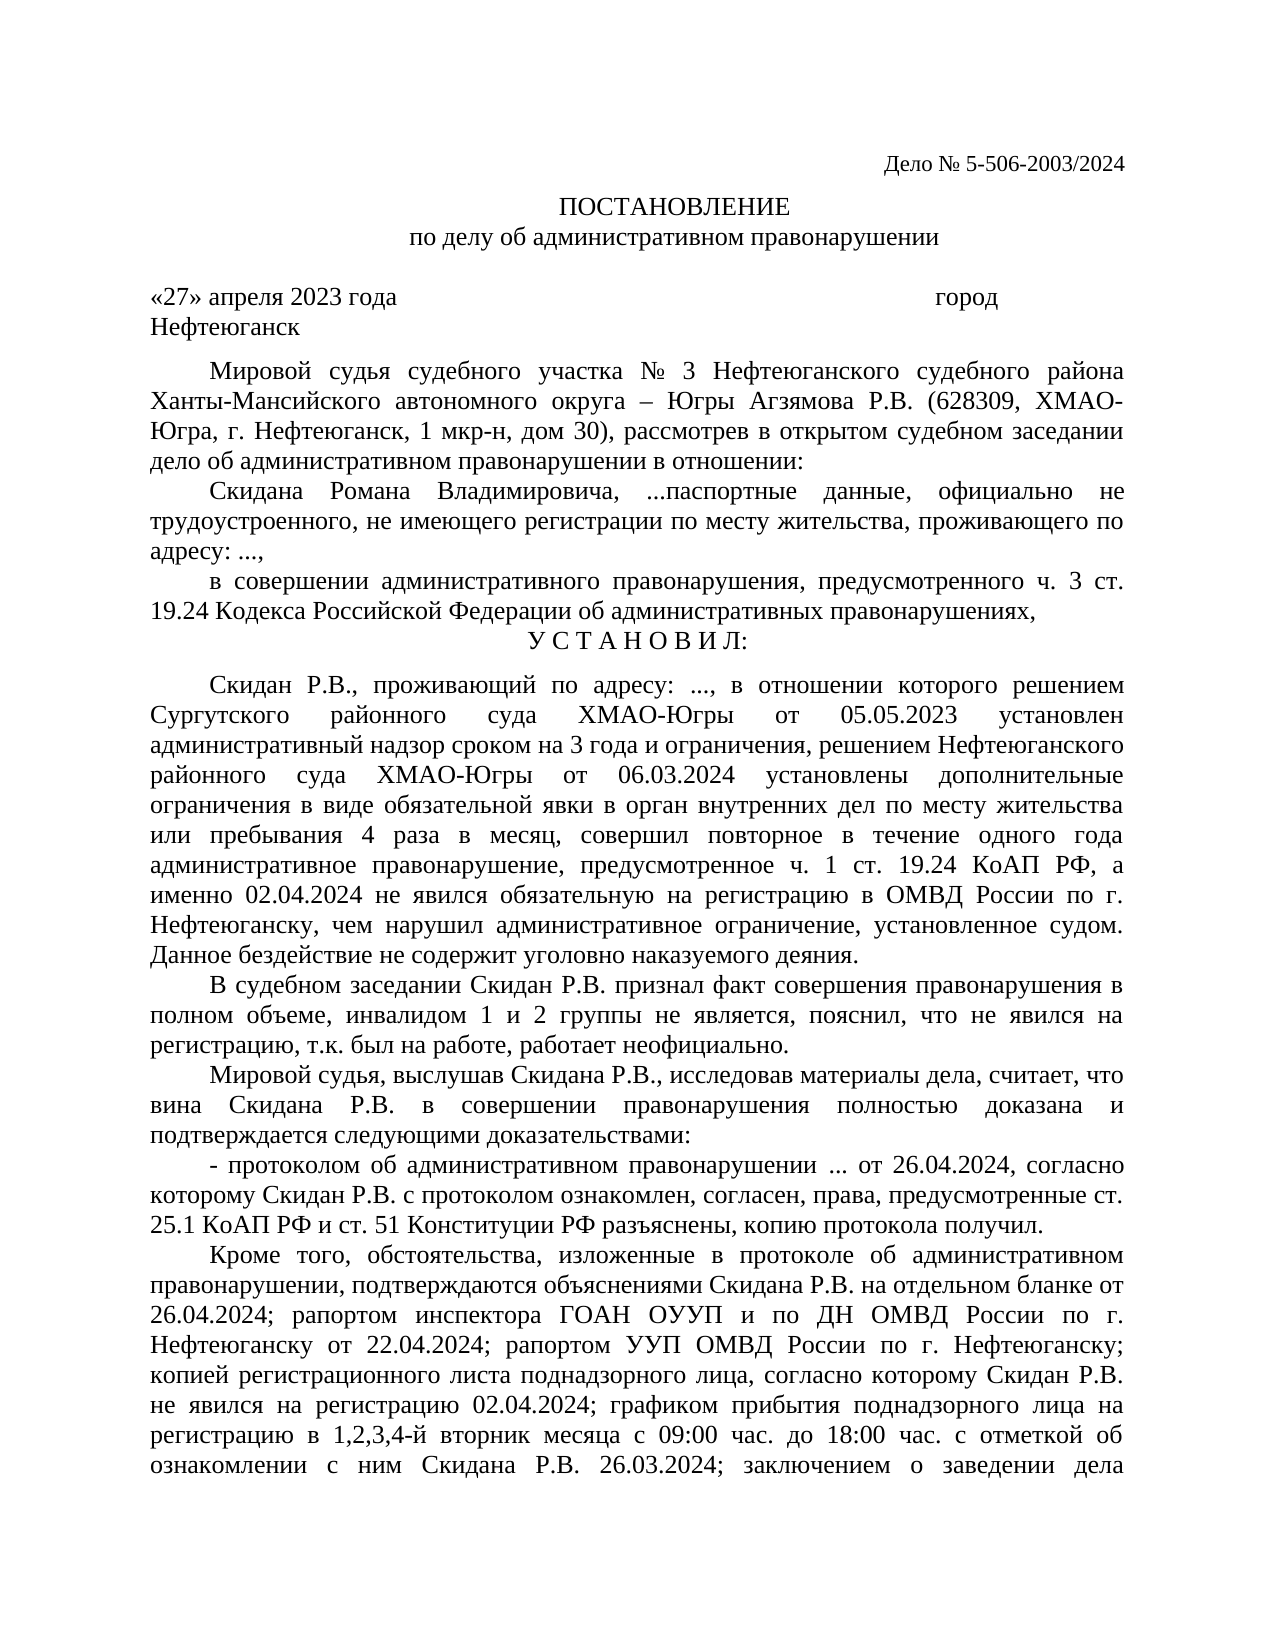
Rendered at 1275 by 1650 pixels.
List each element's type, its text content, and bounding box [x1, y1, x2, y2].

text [150, 1239, 1125, 1479]
text по делу об административном правонарушении [150, 221, 1125, 251]
text Дело № 5-506-2003/2024 [150, 150, 1125, 176]
text Мировой судья, выслушав Скидана Р.В., исследовав материалы дела, считает, что вина Скидана Р.В. в совершении правонарушения полностью доказана и подтверждается следующими доказательствами: [150, 1059, 1125, 1149]
text Скидана Романа Владимировича, ...паспортные данные, официально не трудоустроенного, не имеющего регистрации по месту жительства, проживающего по адресу: ..., [150, 475, 1125, 565]
text У С Т А Н О В И Л: [150, 625, 1125, 655]
text ПОСТАНОВЛЕНИЕ [150, 191, 1125, 221]
text в совершении административного правонарушения, предусмотренного ч. 3 ст. 19.24 Кодекса Российской Федерации об административных правонарушениях, [150, 565, 1125, 625]
text - протоколом об административном правонарушении ... от 26.04.2024, согласно которому Скидан Р.В. с протоколом ознакомлен, согласен, права, предусмотренные ст. 25.1 КоАП РФ и ст. 51 Конституции РФ разъяснены, копию протокола получил. [150, 1149, 1125, 1239]
text «27» апреля 2023 года город Нефтеюганск [150, 281, 1125, 341]
text Мировой судья судебного участка № 3 Нефтеюганского судебного района Ханты-Мансийского автономного округа – Югры Агзямова Р.В. (628309, ХМАО-Югра, г. Нефтеюганск, 1 мкр-н, дом 30), рассмотрев в открытом судебном заседании дело об административном правонарушении в отношении: [150, 355, 1125, 475]
text В судебном заседании Скидан Р.В. признал факт совершения правонарушения в полном объеме, инвалидом 1 и 2 группы не является, пояснил, что не явился на регистрацию, т.к. был на работе, работает неофициально. [150, 969, 1125, 1059]
text Скидан Р.В., проживающий по адресу: ..., в отношении которого решением Сургутского районного суда ХМАО-Югры от 05.05.2023 установлен административный надзор сроком на 3 года и ограничения, решением Нефтеюганского районного суда ХМАО-Югры от 06.03.2024 установлены дополнительные ограничения в виде обязательной явки в орган внутренних дел по месту жительства или пребывания 4 раза в месяц, совершил повторное в течение одного года административное правонарушение, предусмотренное ч. 1 ст. 19.24 КоАП РФ, а именно 02.04.2024 не явился обязательную на регистрацию в ОМВД России по г. Нефтеюганску, чем нарушил административное ограничение, установленное судом. Данное бездействие не содержит уголовно наказуемого деяния. [150, 669, 1125, 969]
